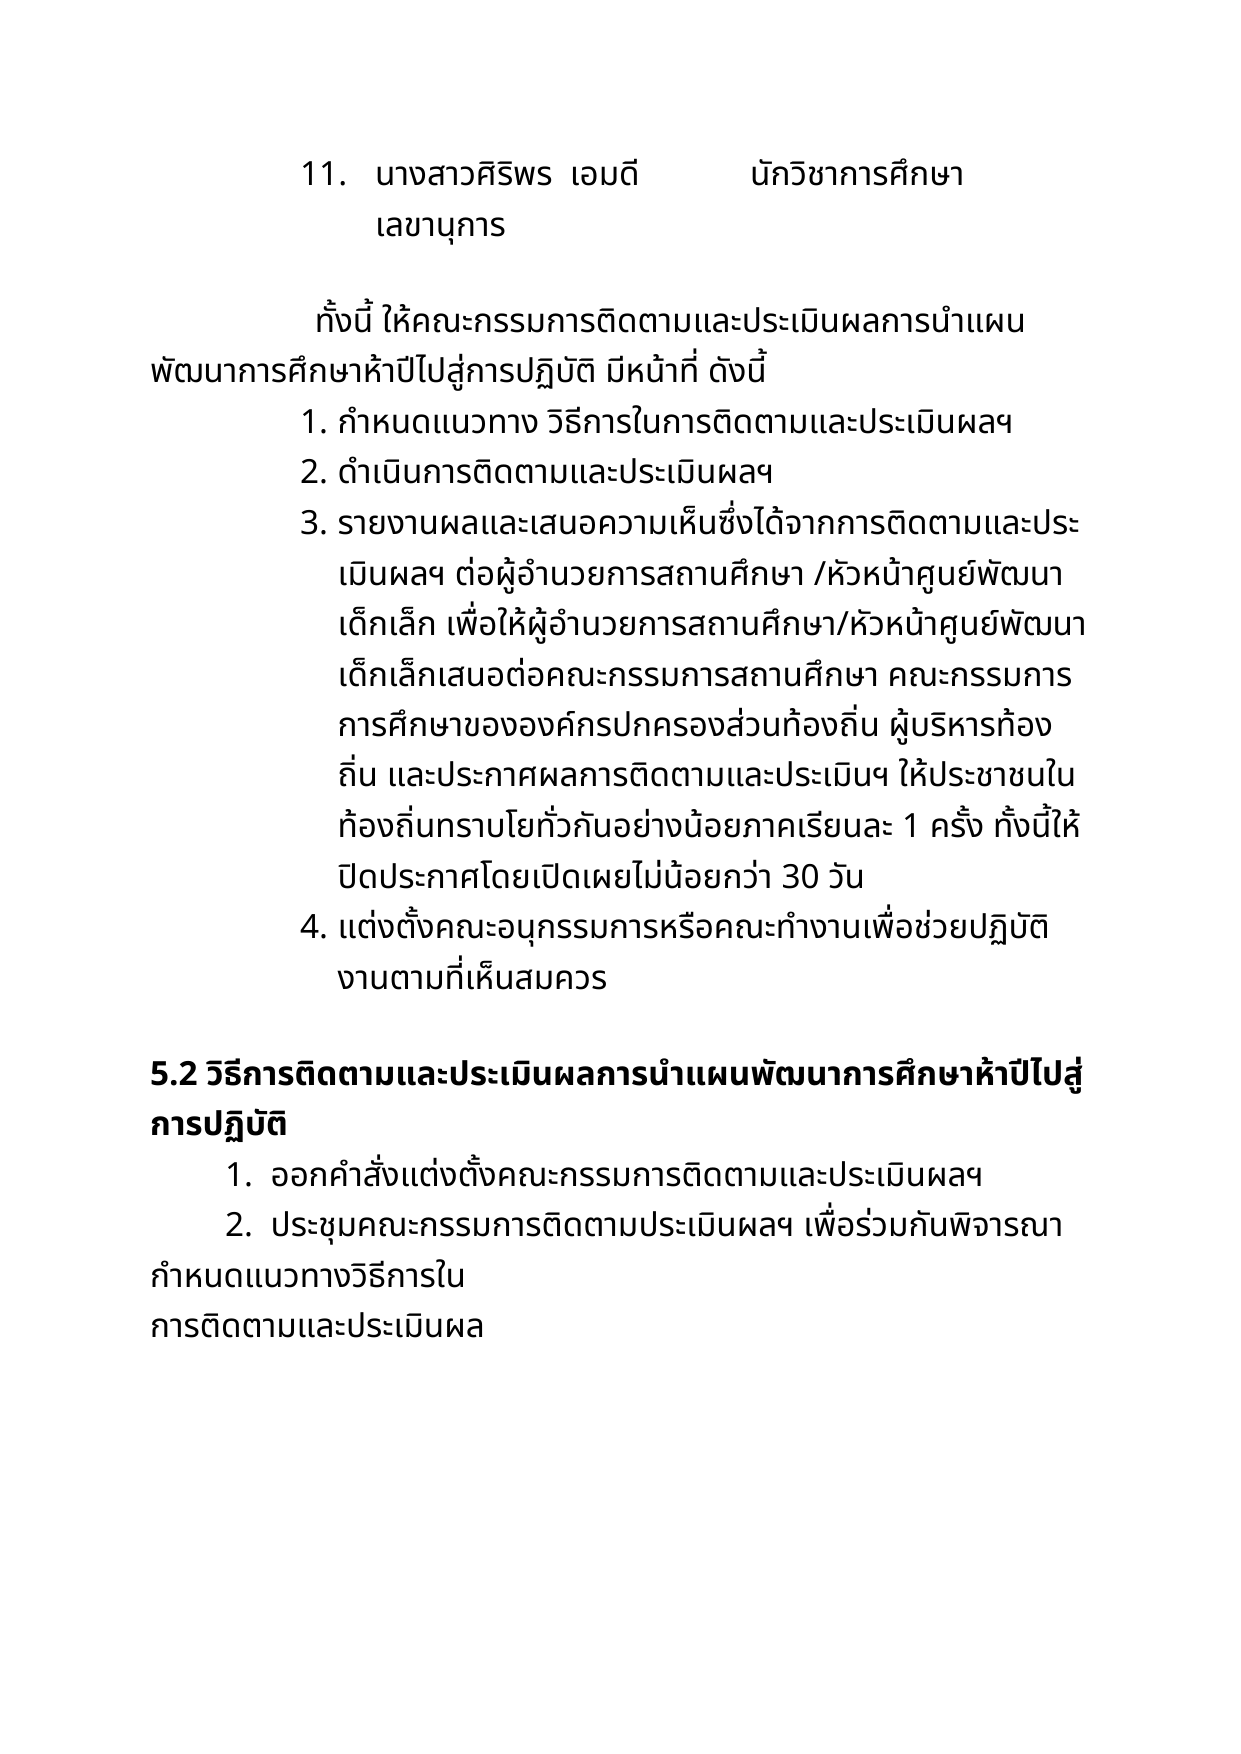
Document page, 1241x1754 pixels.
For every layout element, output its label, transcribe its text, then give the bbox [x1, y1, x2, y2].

list กำหนดแนวทาง วิธีการในการติดตามและประเมินผลฯ [300, 397, 1090, 448]
list ดำเนินการติดตามและประเมินผลฯ [300, 448, 1090, 499]
text การติดตามและประเมินผล [150, 1302, 1090, 1353]
list นางสาวศิริพร เอมดี นักวิชาการศึกษา เลขานุการ [300, 150, 1090, 251]
list แต่งตั้งคณะอนุกรรมการหรือคณะทำงานเพื่อช่วยปฏิบัติงานตามที่เห็นสมควร [300, 903, 1090, 1004]
text 1. ออกคำสั่งแต่งตั้งคณะกรรมการติดตามและประเมินผลฯ [150, 1151, 1090, 1201]
text 5.2 วิธีการติดตามและประเมินผลการนำแผนพัฒนาการศึกษาห้าปีไปสู่การปฏิบัติ [150, 1049, 1090, 1151]
text 2. ประชุมคณะกรรมการติดตามประเมินผลฯ เพื่อร่วมกันพิจารณากำหนดแนวทางวิธีการใน [150, 1201, 1090, 1302]
list รายงานผลและเสนอความเห็นซึ่งได้จากการติดตามและประเมินผลฯ ต่อผู้อำนวยการสถานศึกษา /หัวหน้าศูนย์พัฒนาเด็กเล็ก เพื่อให้ผู้อำนวยการสถานศึกษา/หัวหน้าศูนย์พัฒนาเด็กเล็กเสนอต่อคณะกรรมการสถานศึกษา คณะกรรมการการศึกษาขององค์กรปกครองส่วนท้องถิ่น ผู้บริหารท้องถิ่น และประกาศผลการติดตามและประเมินฯ ให้ประชาชนในท้องถิ่นทราบโยทั่วกันอย่างน้อยภาคเรียนละ 1 ครั้ง ทั้งนี้ให้ปิดประกาศโดยเปิดเผยไม่น้อยกว่า 30 วัน [300, 499, 1090, 903]
text ทั้งนี้ ให้คณะกรรมการติดตามและประเมินผลการนำแผนพัฒนาการศึกษาห้าปีไปสู่การปฏิบัติ มีหน้าที่ ดังนี้ [150, 297, 1090, 397]
